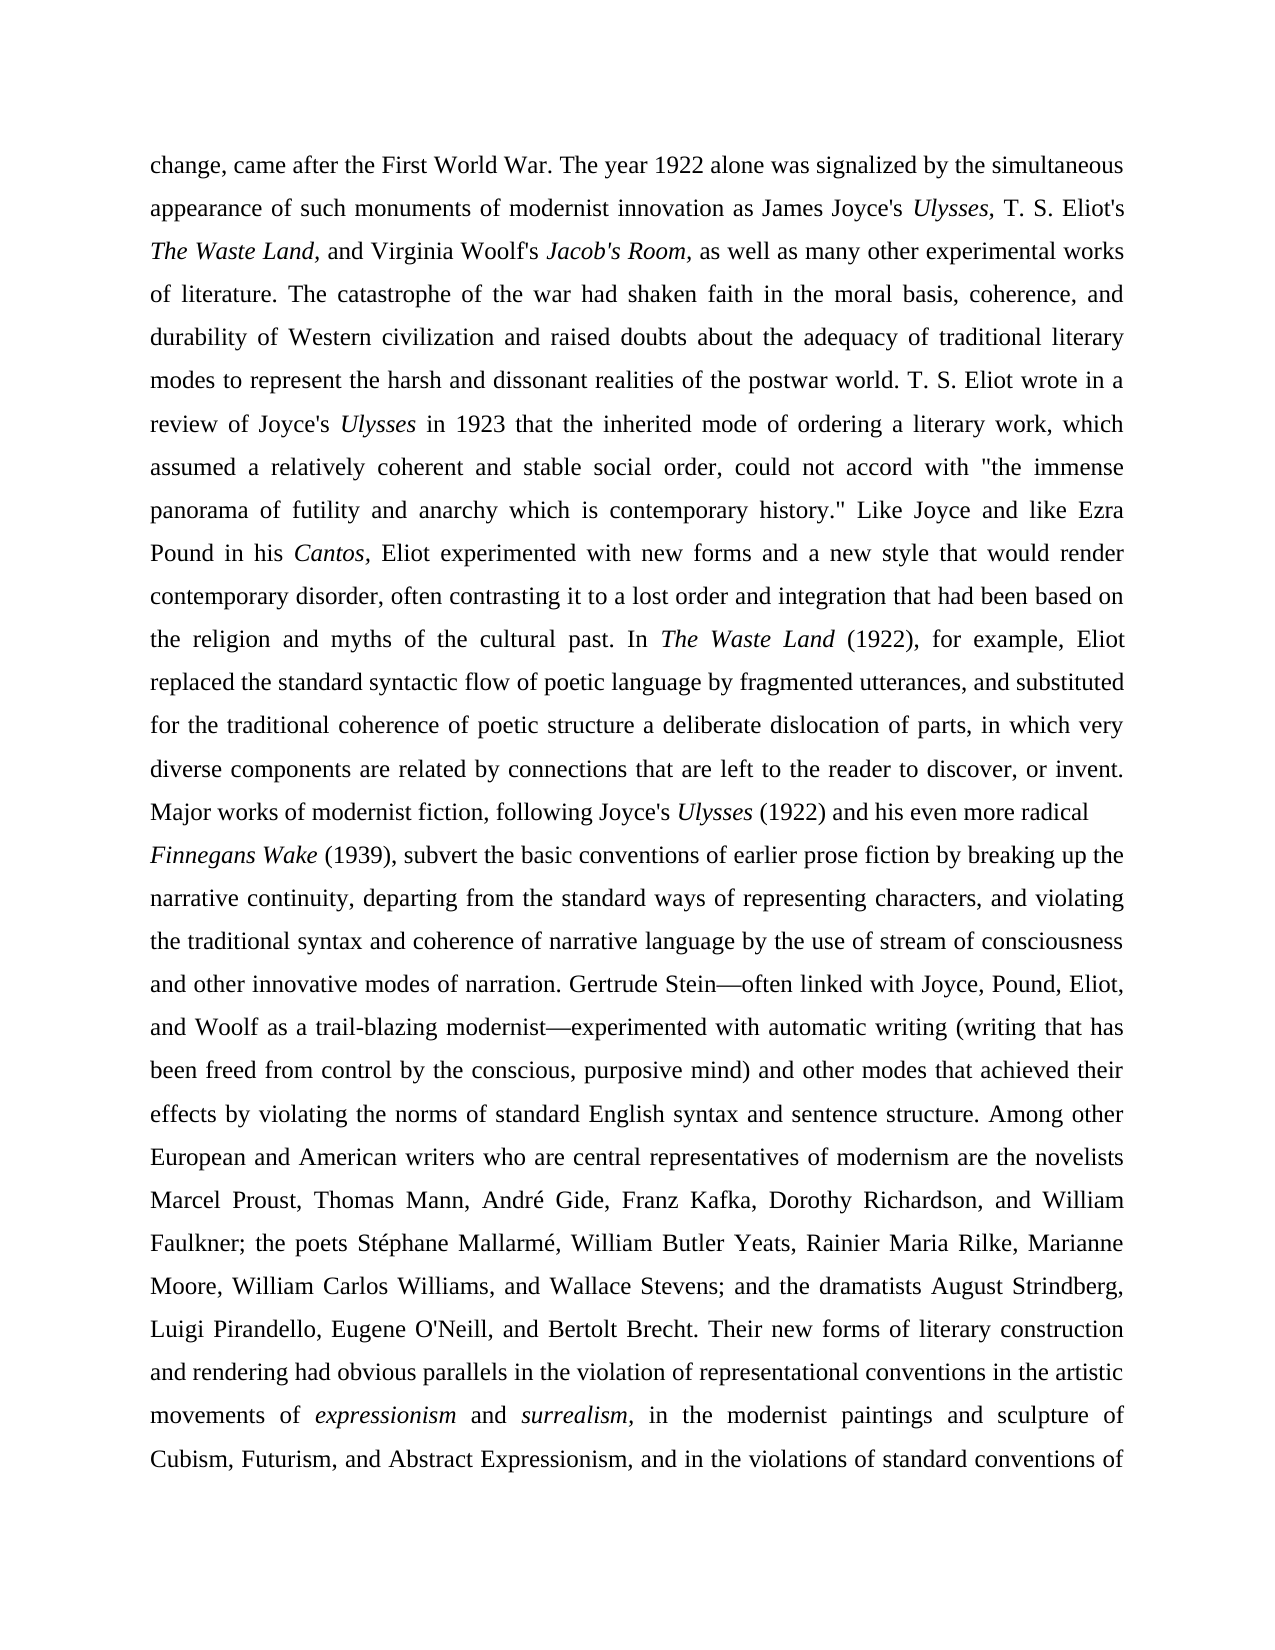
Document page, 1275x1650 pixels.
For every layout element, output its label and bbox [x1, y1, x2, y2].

text [150, 840, 1125, 1472]
text [150, 150, 1125, 826]
